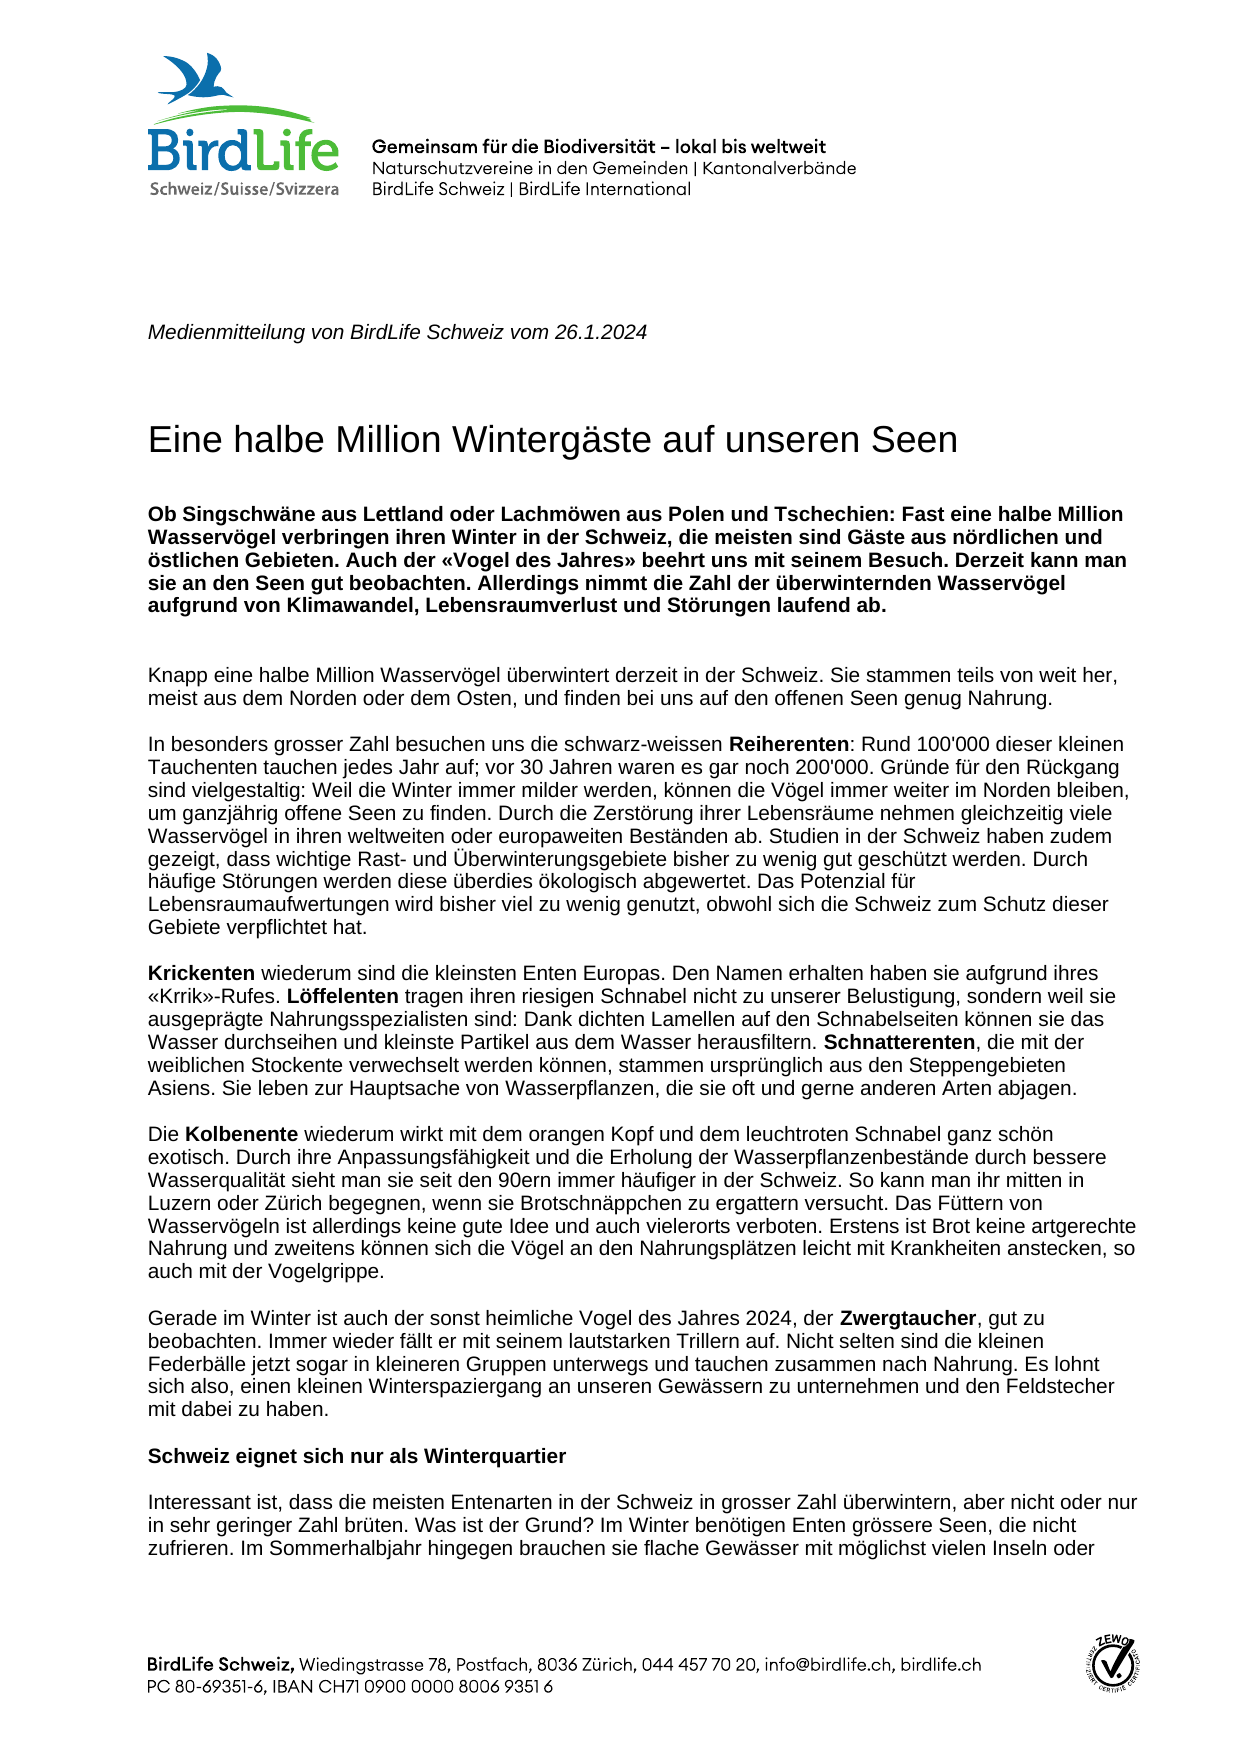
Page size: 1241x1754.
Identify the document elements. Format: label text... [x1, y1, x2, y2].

text Gerade im Winter ist auch der sonst heimliche Vogel des Jahres 2024, der Zwergtaucher, gut zu beobachten. Immer wieder fällt er mit seinem lautstarken Trillern auf. Nicht selten sind die kleinen Federbälle jetzt sogar in kleineren Gruppen unterwegs und tauchen zusammen nach Nahrung. Es lohnt sich also, einen kleinen Winterspaziergang an unseren Gewässern zu unternehmen und den Feldstecher mit dabei zu haben. [148, 1307, 1140, 1421]
text Eine halbe Million Wintergäste auf unseren Seen [148, 419, 1140, 460]
text Schweiz eignet sich nur als Winterquartier [148, 1445, 1140, 1468]
text In besonders grosser Zahl besuchen uns die schwarz-weissen Reiherenten: Rund 100'000 dieser kleinen Tauchenten tauchen jedes Jahr auf; vor 30 Jahren waren es gar noch 200'000. Gründe für den Rückgang sind vielgestaltig: Weil die Winter immer milder werden, können die Vögel immer weiter im Norden bleiben, um ganzjährig offene Seen zu finden. Durch die Zerstörung ihrer Lebensräume nehmen gleichzeitig viele Wasservögel in ihren weltweiten oder europaweiten Beständen ab. Studien in der Schweiz haben zudem gezeigt, dass wichtige Rast- und Überwinterungsgebiete bisher zu wenig gut geschützt werden. Durch häufige Störungen werden diese überdies ökologisch abgewertet. Das Potenzial für Lebensraumaufwertungen wird bisher viel zu wenig genutzt, obwohl sich die Schweiz zum Schutz dieser Gebiete verpflichtet hat. [148, 733, 1140, 939]
text Knapp eine halbe Million Wasservögel überwintert derzeit in der Schweiz. Sie stammen teils von weit her, meist aus dem Norden oder dem Osten, und finden bei uns auf den offenen Seen genug Nahrung. [148, 664, 1140, 709]
text Krickenten wiederum sind die kleinsten Enten Europas. Den Namen erhalten haben sie aufgrund ihres «Krrik»-Rufes. Löffelenten tragen ihren riesigen Schnabel nicht zu unserer Belustigung, sondern weil sie ausgeprägte Nahrungsspezialisten sind: Dank dichten Lamellen auf den Schnabelseiten können sie das Wasser durchseihen und kleinste Partikel aus dem Wasser herausfiltern. Schnatterenten, die mit der weiblichen Stockente verwechselt werden können, stammen ursprünglich aus den Steppengebieten Asiens. Sie leben zur Hauptsache von Wasserpflanzen, die sie oft und gerne anderen Arten abjagen. [148, 963, 1140, 1099]
text Die Kolbenente wiederum wirkt mit dem orangen Kopf und dem leuchtroten Schnabel ganz schön exotisch. Durch ihre Anpassungsfähigkeit und die Erholung der Wasserpflanzenbestände durch bessere Wasserqualität sieht man sie seit den 90ern immer häufiger in der Schweiz. So kann man ihr mitten in Luzern oder Zürich begegnen, wenn sie Brotschnäppchen zu ergattern versucht. Das Füttern von Wasservögeln ist allerdings keine gute Idee und auch vielerorts verboten. Erstens ist Brot keine artgerechte Nahrung und zweitens können sich die Vögel an den Nahrungsplätzen leicht mit Krankheiten anstecken, so auch mit der Vogelgrippe. [148, 1123, 1140, 1283]
text Ob Singschwäne aus Lettland oder Lachmöwen aus Polen und Tschechien: Fast eine halbe Million Wasservögel verbringen ihren Winter in der Schweiz, die meisten sind Gäste aus nördlichen und östlichen Gebieten. Auch der «Vogel des Jahres» beehrt uns mit seinem Besuch. Derzeit kann man sie an den Seen gut beobachten. Allerdings nimmt die Zahl der überwinternden Wasservögel aufgrund von Klimawandel, Lebensraumverlust und Störungen laufend ab. [148, 503, 1140, 640]
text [148, 1492, 1140, 1560]
text Medienmitteilung von BirdLife Schweiz vom 26.1.2024 [148, 322, 1140, 344]
